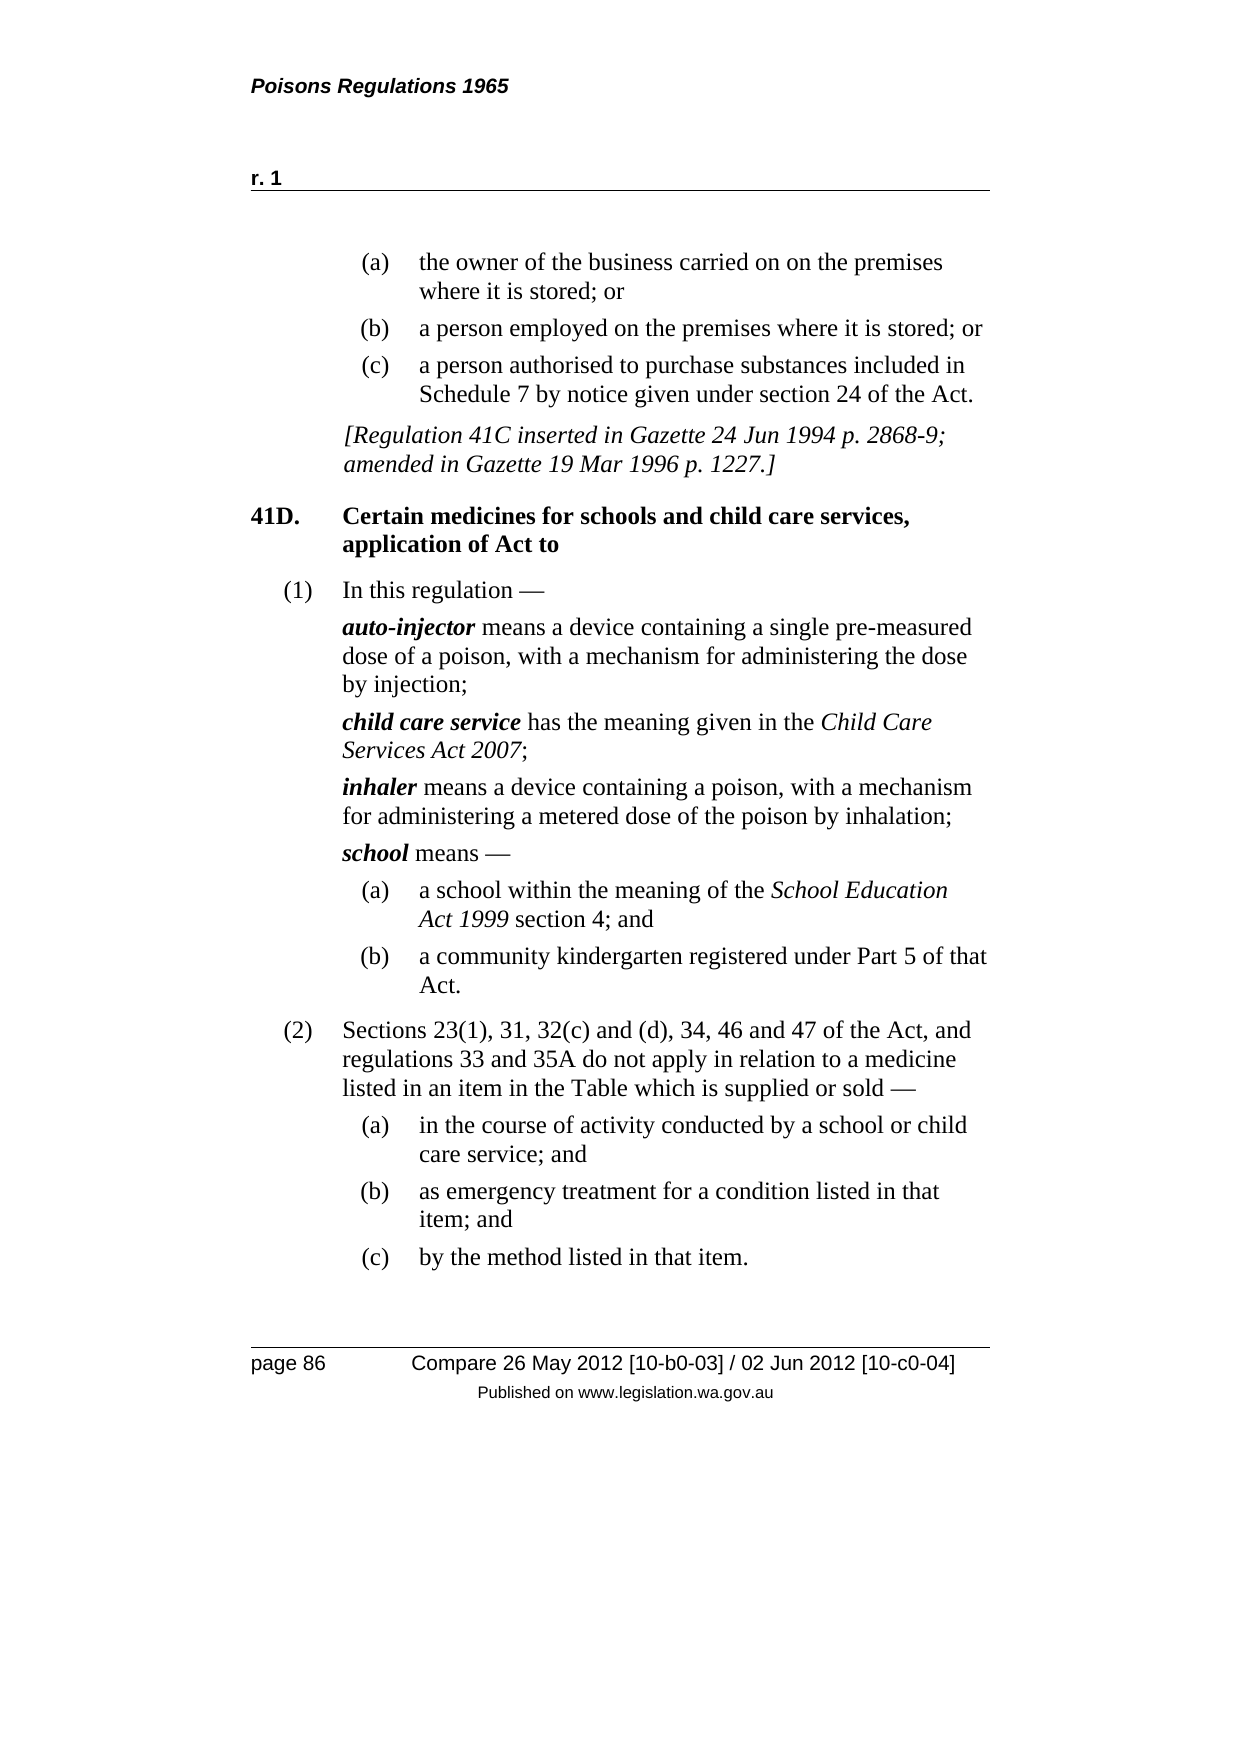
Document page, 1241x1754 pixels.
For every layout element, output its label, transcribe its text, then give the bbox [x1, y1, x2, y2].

text auto-injector means a device containing a single pre-measured dose of a poison, with a mechanism for administering the dose by injection; [251, 612, 990, 698]
text (a) in the course of activity conducted by a school or child care service; and [251, 1110, 990, 1167]
text school means — [251, 838, 990, 867]
subtitle 41D. Certain medicines for schools and child care services, application of Act to [251, 501, 990, 558]
text (a) the owner of the business carried on on the premises where it is stored; or [251, 247, 990, 305]
text inhaler means a device containing a poison, with a mechanism for administering a metered dose of the poison by inhalation; [251, 772, 990, 830]
text (b) a community kindergarten registered under Part 5 of that Act. [251, 941, 990, 999]
text [Regulation 41C inserted in Gazette 24 Jun 1994 p. 2868-9; amended in Gazette 19 Mar 1996 p. 1227.] [251, 420, 990, 478]
text (2) Sections 23(1), 31, 32(c) and (d), 34, 46 and 47 of the Act, and regulations 33 and 35A do not apply in relation to a medicine listed in an item in the Table which is supplied or sold — [251, 1015, 990, 1102]
text child care service has the meaning given in the Child Care Services Act 2007; [251, 707, 990, 764]
text (c) a person authorised to purchase substances included in Schedule 7 by notice given under section 24 of the Act. [251, 350, 990, 408]
text (b) a person employed on the premises where it is stored; or [251, 313, 990, 342]
text (a) a school within the meaning of the School Education Act 1999 section 4; and [251, 875, 990, 933]
text (1) In this regulation — [251, 575, 990, 604]
text (c) by the method listed in that item. [251, 1242, 990, 1270]
text (b) as emergency treatment for a condition listed in that item; and [251, 1176, 990, 1233]
